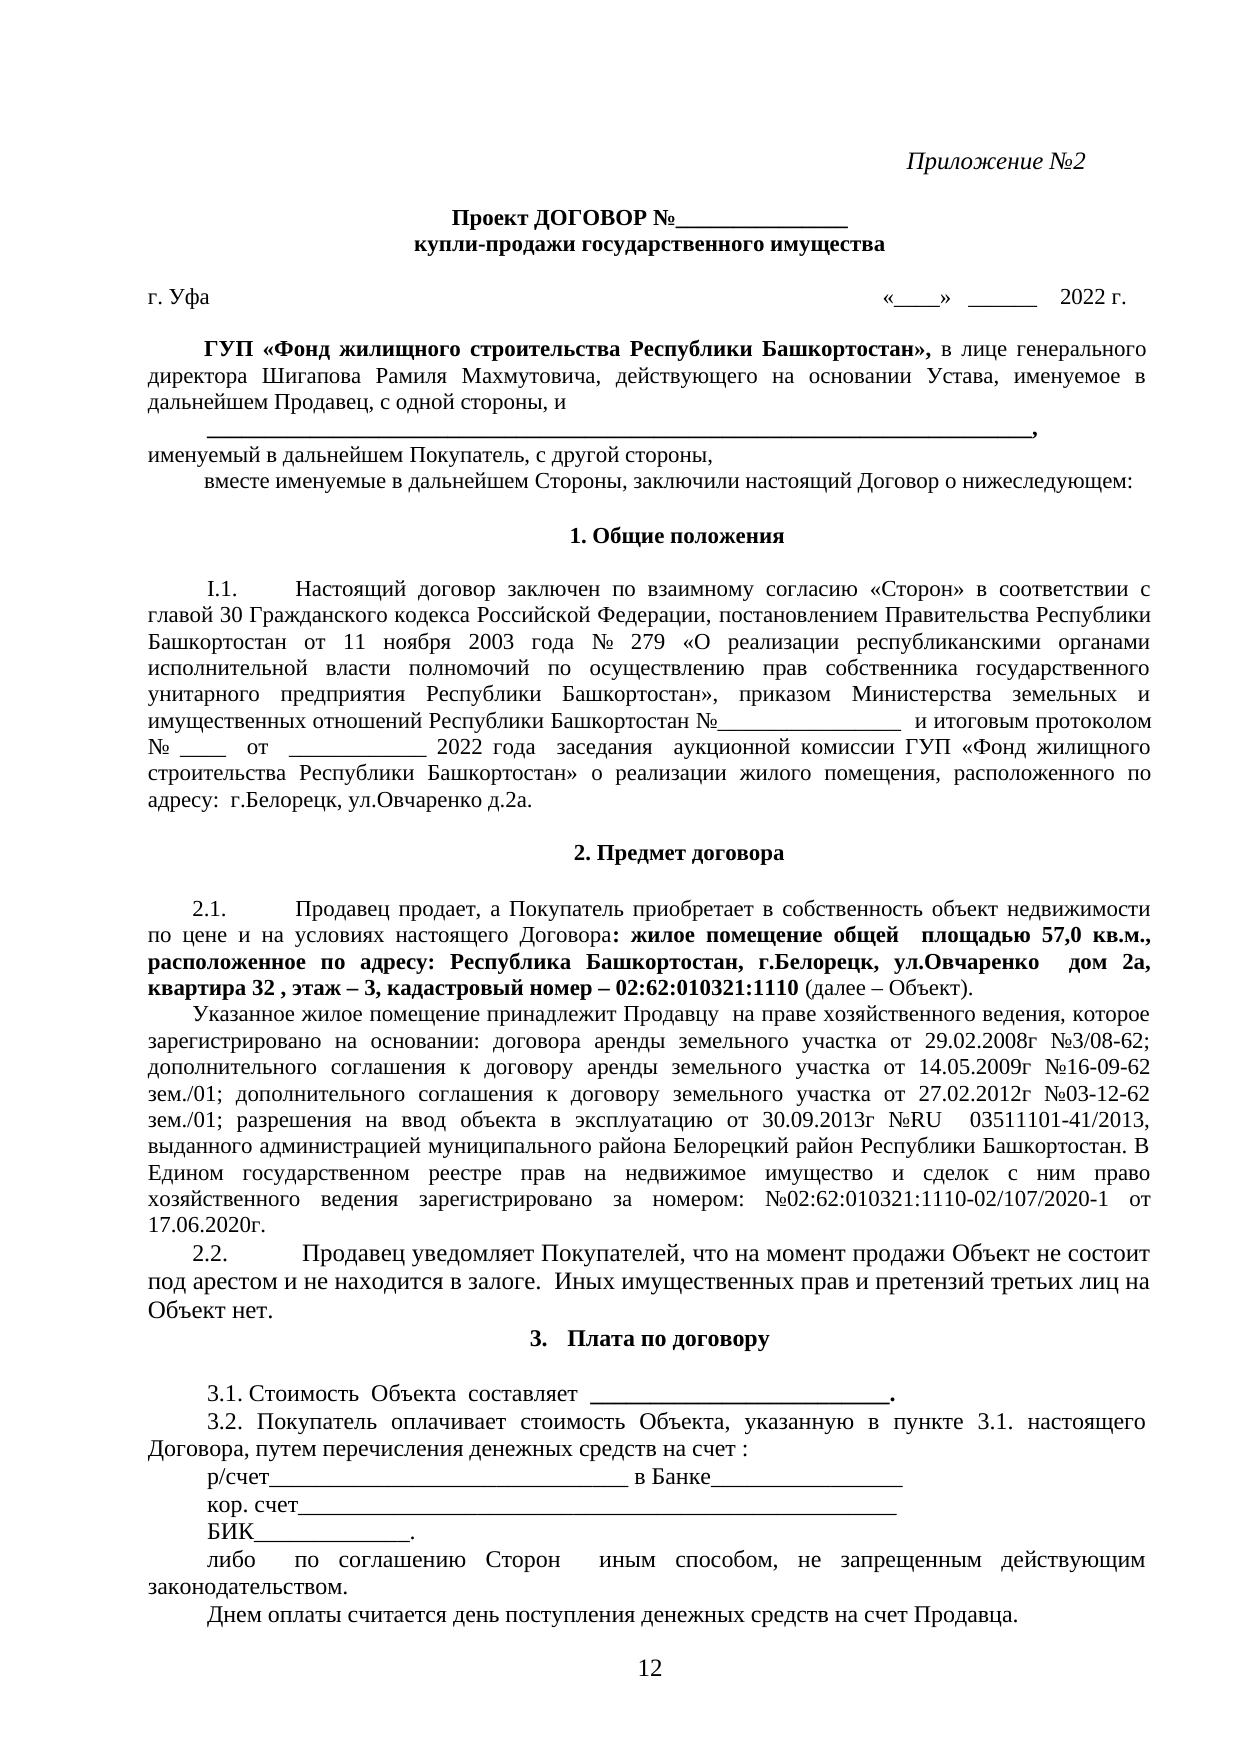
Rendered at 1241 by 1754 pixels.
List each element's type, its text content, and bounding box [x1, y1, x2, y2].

list г. Уфа «____» ______ 2022 г. [148, 283, 1152, 309]
text кор. счет__________________________________________________ [148, 1489, 1147, 1517]
text Проект ДОГОВОР №_______________ [148, 204, 1152, 230]
text БИК_____________. [148, 1517, 1147, 1545]
text вместе именуемые в дальнейшем Стороны, заключили настоящий Договор о нижеследующем: [148, 467, 1147, 493]
text Днем оплаты считается день поступления денежных средств на счет Продавца. [148, 1600, 1147, 1628]
text р/счет______________________________ в Банке________________ [148, 1462, 1147, 1489]
list Настоящий договор заключен по взаимному согласию «Сторон» в соответствии с главой 30 Гражданского кодекса Российской Федерации, постановлением Правительства Республики Башкортостан от 11 ноября 2003 года № 279 «О реализации республиканскими органами исполнительной власти полномочий по осуществлению прав собственника государственного унитарного предприятия Республики Башкортостан», приказом Министерства земельных и имущественных отношений Республики Башкортостан №________________ и итоговым протоколом № ____ от ____________ 2022 года заседания аукционной комиссии ГУП «Фонд жилищного строительства Республики Башкортостан» о реализации жилого помещения, расположенного по адресу: г.Белорецк, ул.Овчаренко д.2а. [148, 575, 1152, 812]
list Продавец продает, а Покупатель приобретает в собственность объект недвижимости по цене и на условиях настоящего Договора: жилое помещение общей площадью 57,0 кв.м., расположенное по адресу: Республика Башкортостан, г.Белорецк, ул.Овчаренко дом 2а, квартира 32 , этаж – 3, кадастровый номер – 02:62:010321:1110 (далее – Объект). [148, 895, 1152, 1001]
list Приложение №2 [856, 146, 1152, 175]
text 2. Предмет договора [162, 838, 1152, 865]
list Продавец уведомляет Покупателей, что на момент продажи Объект не состоит под арестом и не находится в залоге. Иных имущественных прав и претензий третьих лиц на Объект нет. [148, 1238, 1152, 1324]
text 1. Общие положения [148, 522, 1147, 549]
text либо по соглашению Сторон иным способом, не запрещенным действующим законодательством. [148, 1545, 1147, 1600]
text ________________________________________________________________________, именуемый в дальнейшем Покупатель, с другой стороны, [148, 414, 1152, 467]
text 3.1. Стоимость Объекта составляет _________________________. [148, 1379, 1152, 1407]
text 3.2. Покупатель оплачивает стоимость Объекта, указанную в пункте 3.1. настоящего Договора, путем перечисления денежных средств на счет : [148, 1407, 1147, 1462]
text ГУП «Фонд жилищного строительства Республики Башкортостан», в лице генерального директора Шигапова Рамиля Махмутовича, действующего на основании Устава, именуемое в дальнейшем Продавец, с одной стороны, и [148, 335, 1147, 414]
list Указанное жилое помещение принадлежит Продавцу на праве хозяйственного ведения, которое зарегистрировано на основании: договора аренды земельного участка от 29.02.2008г №3/08-62; дополнительного соглашения к договору аренды земельного участка от 14.05.2009г №16-09-62 зем./01; дополнительного соглашения к договору земельного участка от 27.02.2012г №03-12-62 зем./01; разрешения на ввод объекта в эксплуатацию от 30.09.2013г №RU 03511101-41/2013, выданного администрацией муниципального района Белорецкий район Республики Башкортостан. В Едином государственном реестре прав на недвижимое имущество и сделок с ним право хозяйственного ведения зарегистрировано за номером: №02:62:010321:1110-02/107/2020-1 от 17.06.2020г. [148, 1001, 1152, 1238]
text купли-продажи государственного имущества [148, 230, 1152, 256]
list Плата по договору [148, 1324, 1152, 1352]
